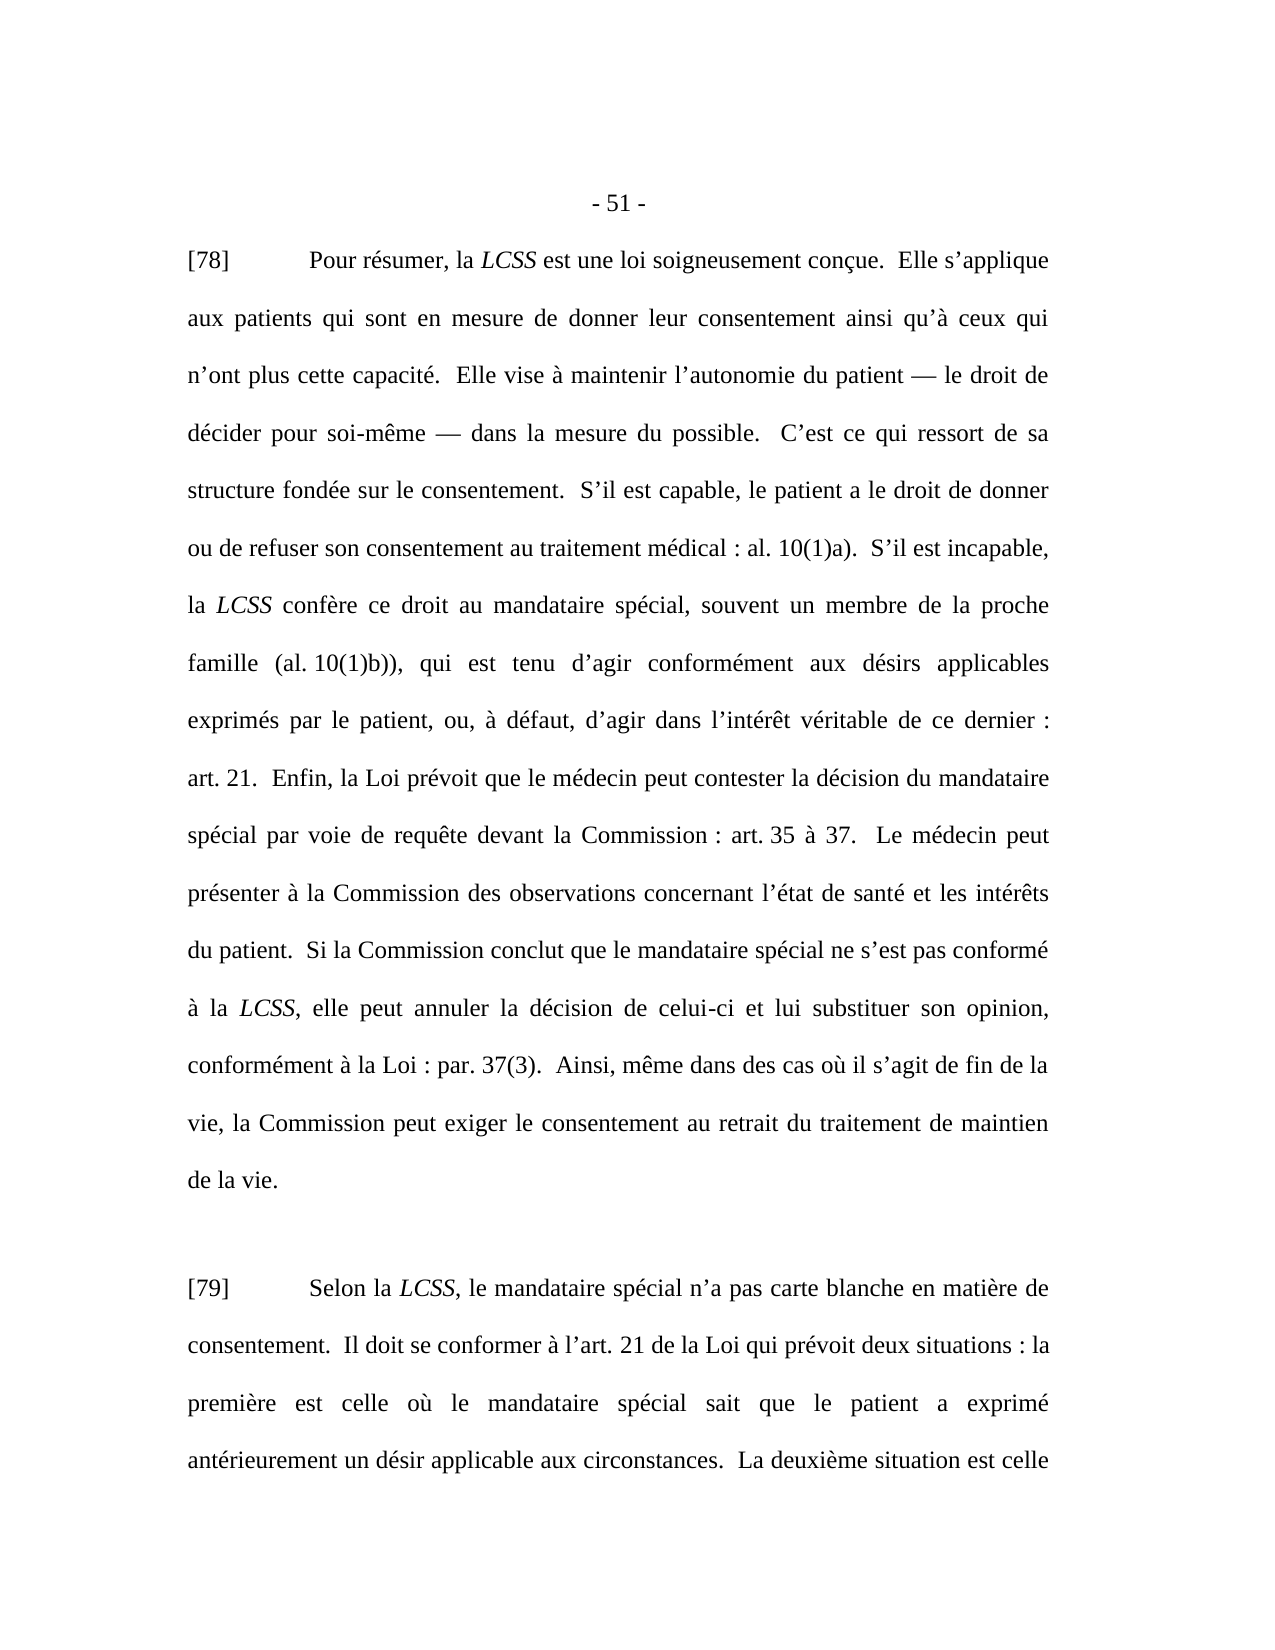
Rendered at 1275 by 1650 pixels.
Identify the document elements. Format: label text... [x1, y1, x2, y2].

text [187, 1273, 1050, 1474]
text Pour résumer, la LCSS est une loi soigneusement conçue. Elle s’applique aux patients qui sont en mesure de donner leur consentement ainsi qu’à ceux qui n’ont plus cette capacité. Elle vise à maintenir l’autonomie du patient — le droit de décider pour soi-même — dans la mesure du possible. C’est ce qui ressort de sa structure fondée sur le consentement. S’il est capable, le patient a le droit de donner ou de refuser son consentement au traitement médical : al. 10(1)a). S’il est incapable, la LCSS confère ce droit au mandataire spécial, souvent un membre de la proche famille (al. 10(1)b)), qui est tenu d’agir conformément aux désirs applicables exprimés par le patient, ou, à défaut, d’agir dans l’intérêt véritable de ce dernier : art. 21. Enfin, la Loi prévoit que le médecin peut contester la décision du mandataire spécial par voie de requête devant la Commission : art. 35 à 37. Le médecin peut présenter à la Commission des observations concernant l’état de santé et les intérêts du patient. Si la Commission conclut que le mandataire spécial ne s’est pas conformé à la LCSS, elle peut annuler la décision de celui-ci et lui substituer son opinion, conformément à la Loi : par. 37(3). Ainsi, même dans des cas où il s’agit de fin de la vie, la Commission peut exiger le consentement au retrait du traitement de maintien de la vie. [187, 245, 1050, 1194]
